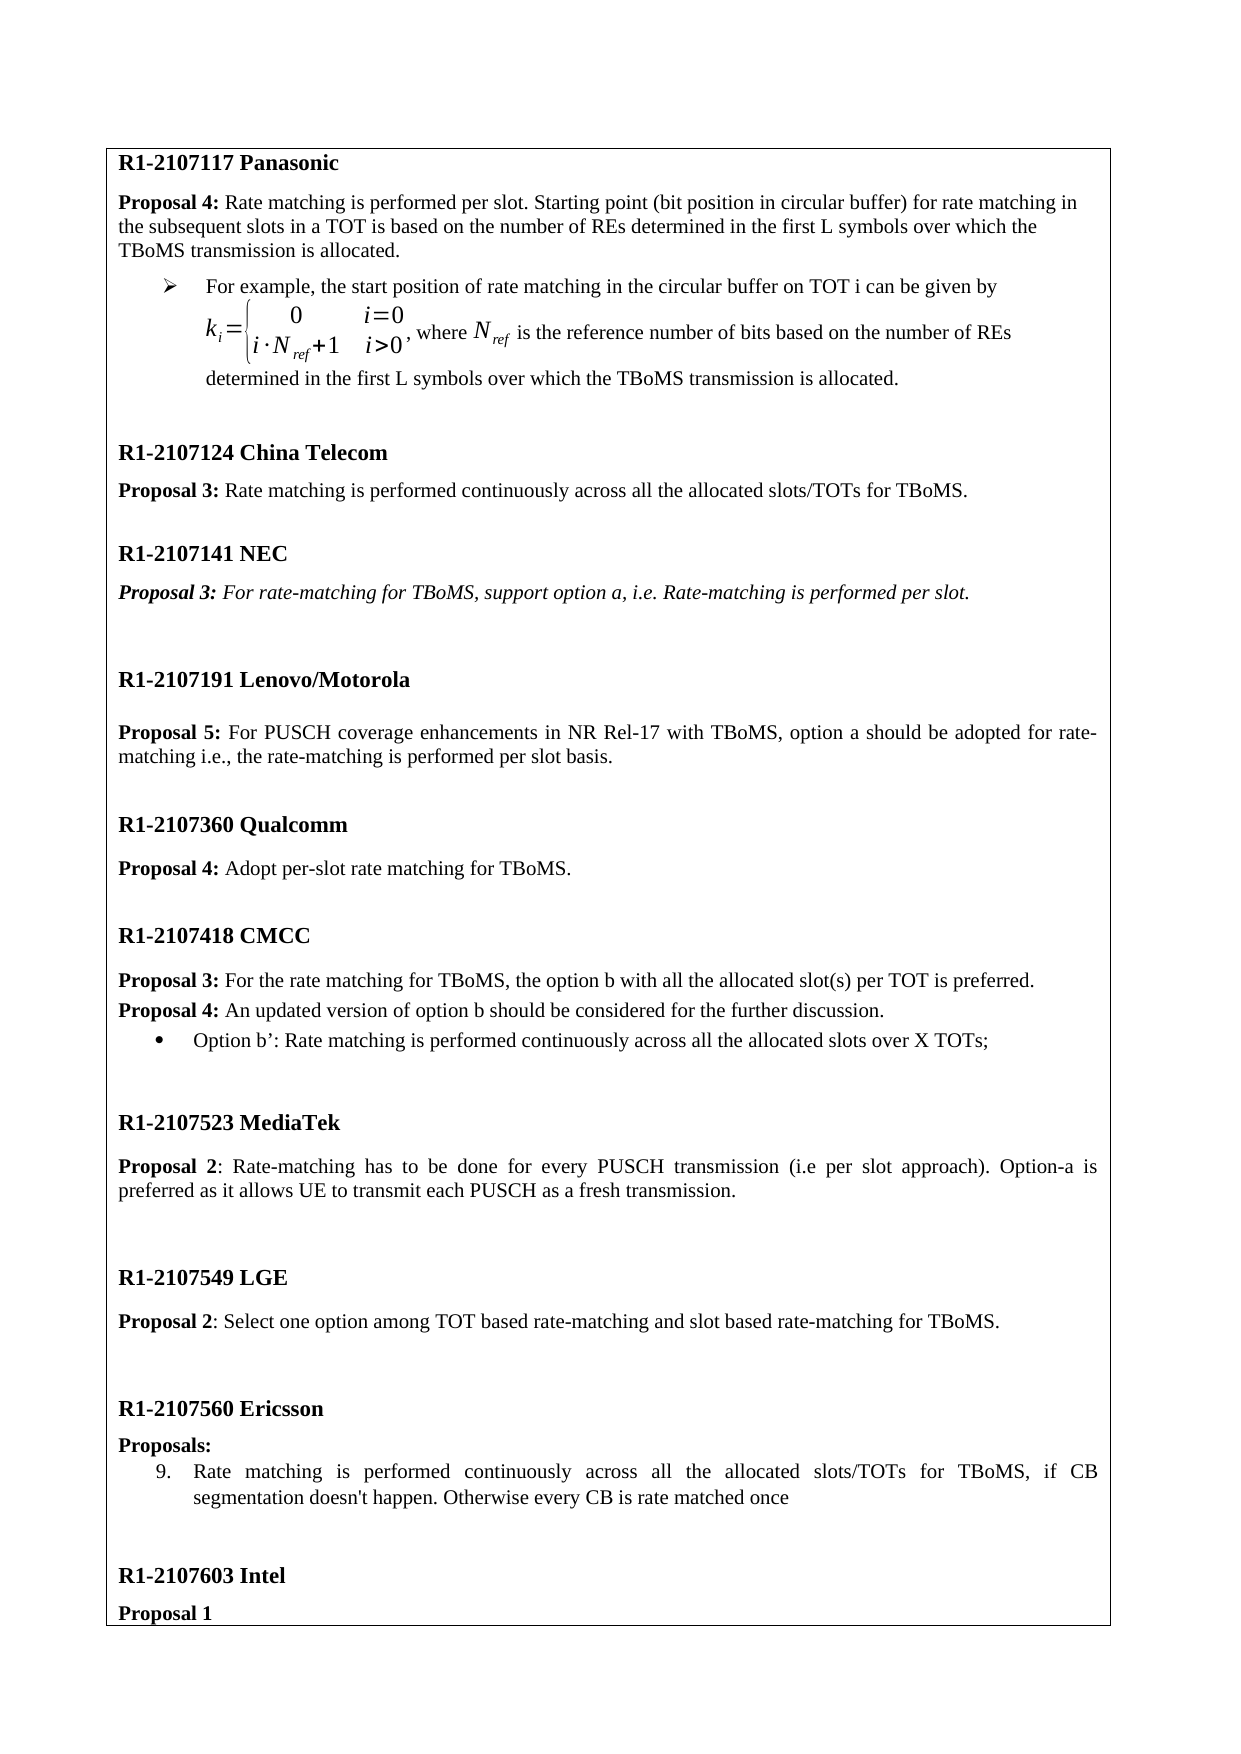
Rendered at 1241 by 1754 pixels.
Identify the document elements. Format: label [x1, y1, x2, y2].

table_header [107, 149, 1110, 1625]
